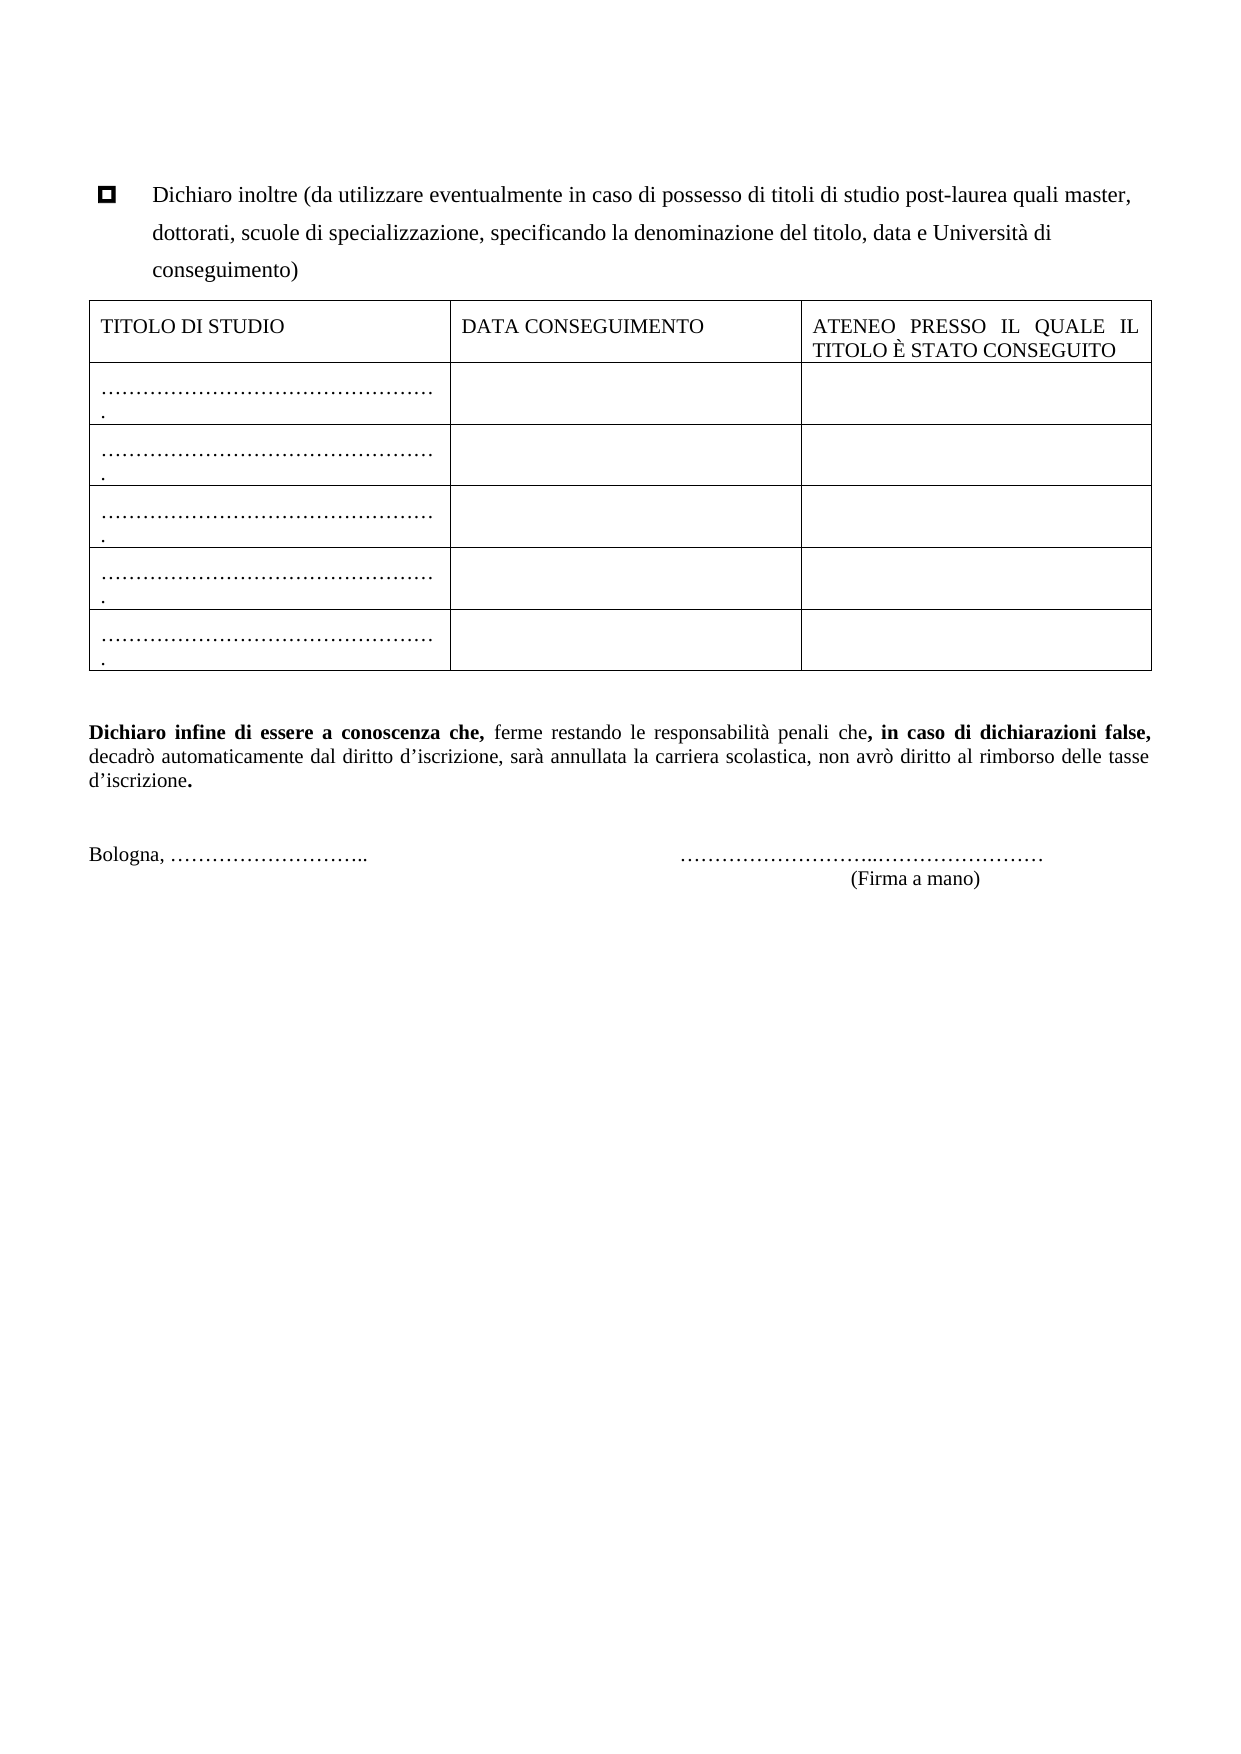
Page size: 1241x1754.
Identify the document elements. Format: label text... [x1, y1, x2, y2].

table_cell …………………………………………. [90, 548, 450, 608]
table_header DATA CONSEGUIMENTO [451, 301, 801, 362]
table_cell [802, 425, 1151, 485]
table_cell [451, 548, 801, 608]
table_header TITOLO DI STUDIO [90, 301, 450, 362]
table_cell [451, 363, 801, 423]
table_cell …………………………………………. [90, 610, 450, 670]
table_cell [451, 486, 801, 547]
text Bologna, ……………………….. ………………………..…………………… [89, 841, 1152, 866]
table_header Dichiaro inoltre (da utilizzare eventualmente in caso di possesso di titoli di studio post-laurea quali master, dottorati, scuole di specializzazione, specificando la denominazione del titolo, data e Università di conseguimento) [141, 148, 1152, 285]
table_cell [451, 425, 801, 485]
table_header ATENEO PRESSO IL QUALE IL TITOLO È STATO CONSEGUITO [802, 301, 1151, 362]
table_cell …………………………………………. [90, 486, 450, 547]
table_cell [802, 548, 1151, 608]
text Dichiaro infine di essere a conoscenza che, ferme restando le responsabilità penali che, in caso di dichiarazioni false, decadrò automaticamente dal diritto d’iscrizione, sarà annullata la carriera scolastica, non avrò diritto al rimborso delle tasse d’iscrizione. [89, 720, 1152, 792]
table_header [85, 148, 141, 285]
table_cell …………………………………………. [90, 363, 450, 423]
table_cell [802, 486, 1151, 547]
table_cell [802, 363, 1151, 423]
table_cell [451, 610, 801, 670]
text (Firma a mano) [679, 866, 1152, 889]
table_cell [802, 610, 1151, 670]
table_cell …………………………………………. [90, 425, 450, 485]
